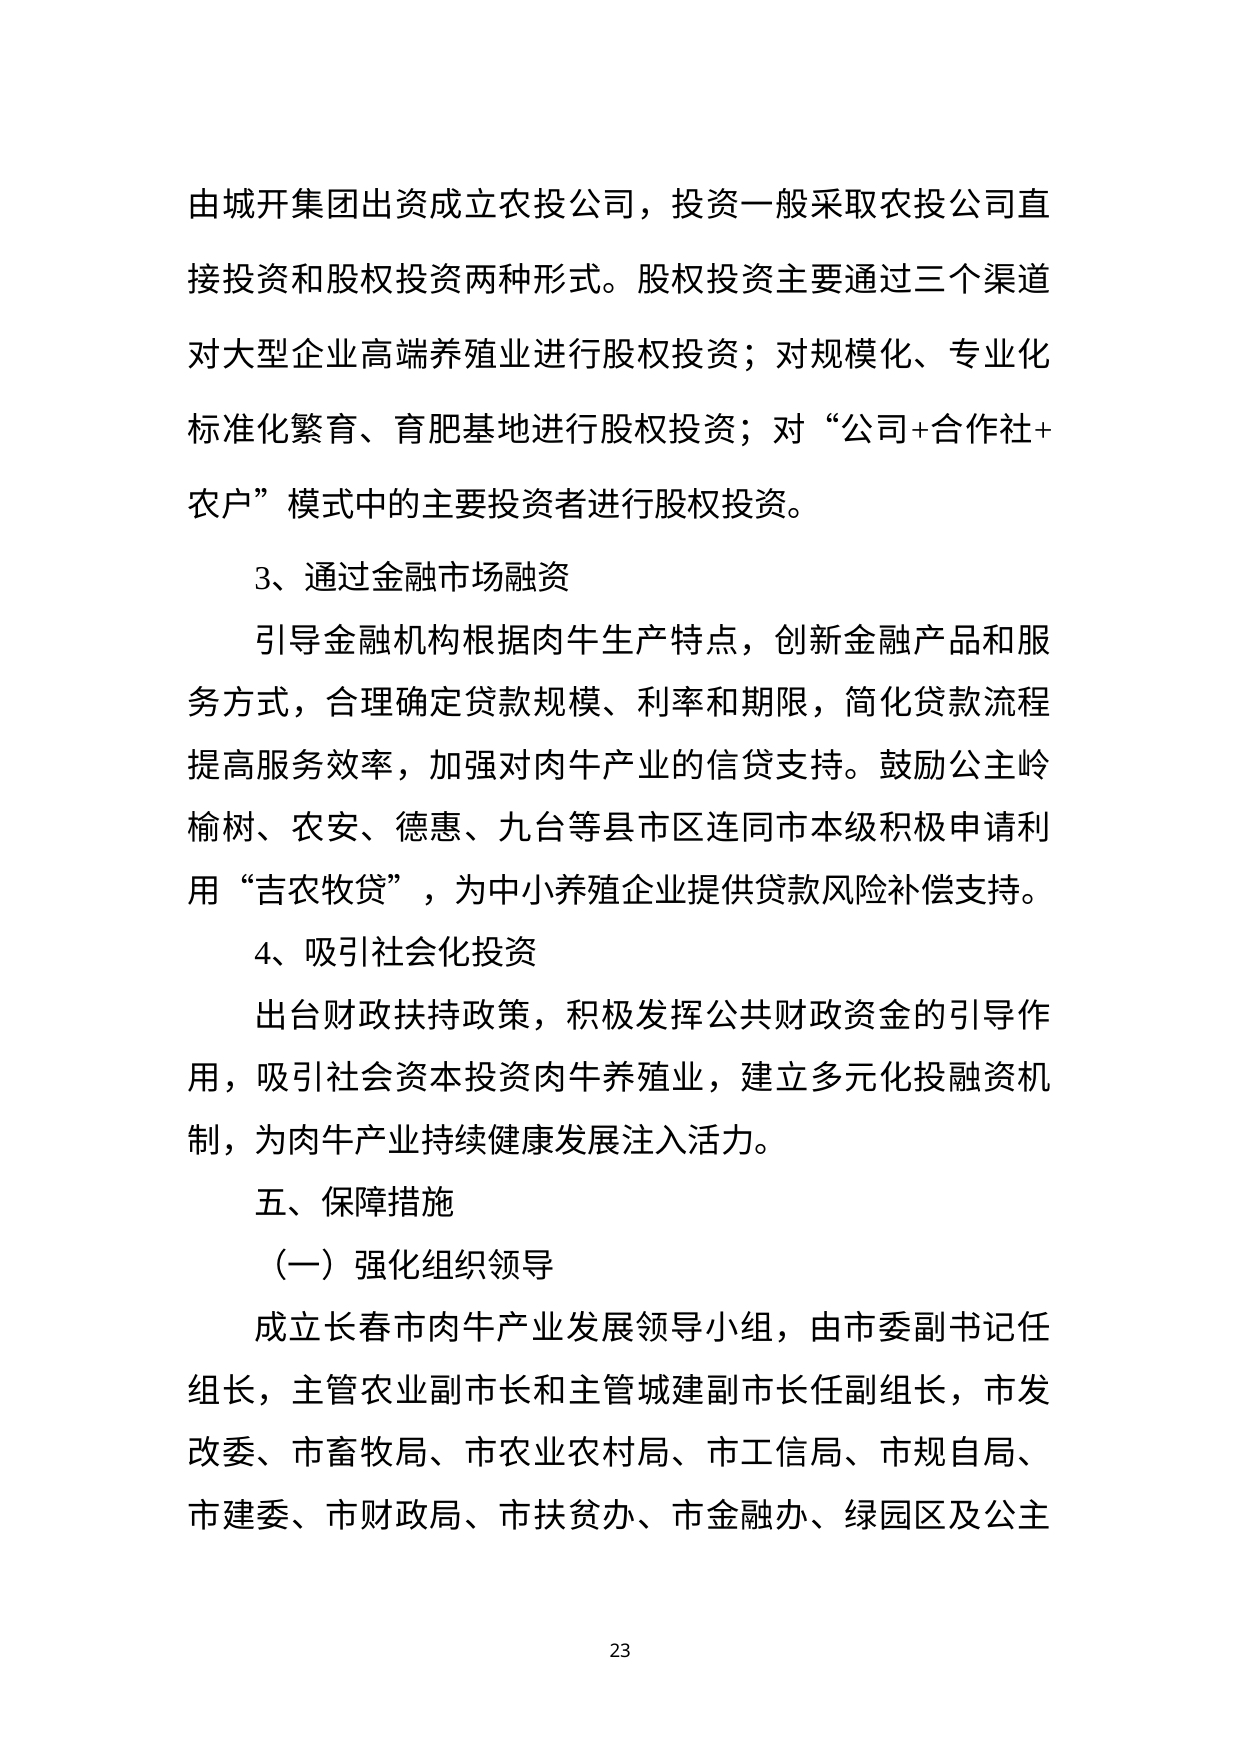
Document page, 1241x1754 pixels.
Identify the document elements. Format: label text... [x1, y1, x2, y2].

text 引导金融机构根据肉牛生产特点，创新金融产品和服务方式，合理确定贷款规模、利率和期限，简化贷款流程，提高服务效率，加强对肉牛产业的信贷支持。鼓励公主岭、榆树、农安、德惠、九台等县市区连同市本级积极申请利用“吉农牧贷”，为中小养殖企业提供贷款风险补偿支持。 [187, 602, 1053, 914]
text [187, 164, 1053, 539]
text 出台财政扶持政策，积极发挥公共财政资金的引导作用，吸引社会资本投资肉牛养殖业，建立多元化投融资机制，为肉牛产业持续健康发展注入活力。 [187, 977, 1053, 1164]
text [187, 1289, 1053, 1539]
text 4、吸引社会化投资 [187, 914, 1053, 977]
subtitle （一）强化组织领导 [187, 1227, 1053, 1289]
text 3、通过金融市场融资 [187, 539, 1053, 602]
subtitle 五、保障措施 [187, 1164, 1053, 1227]
